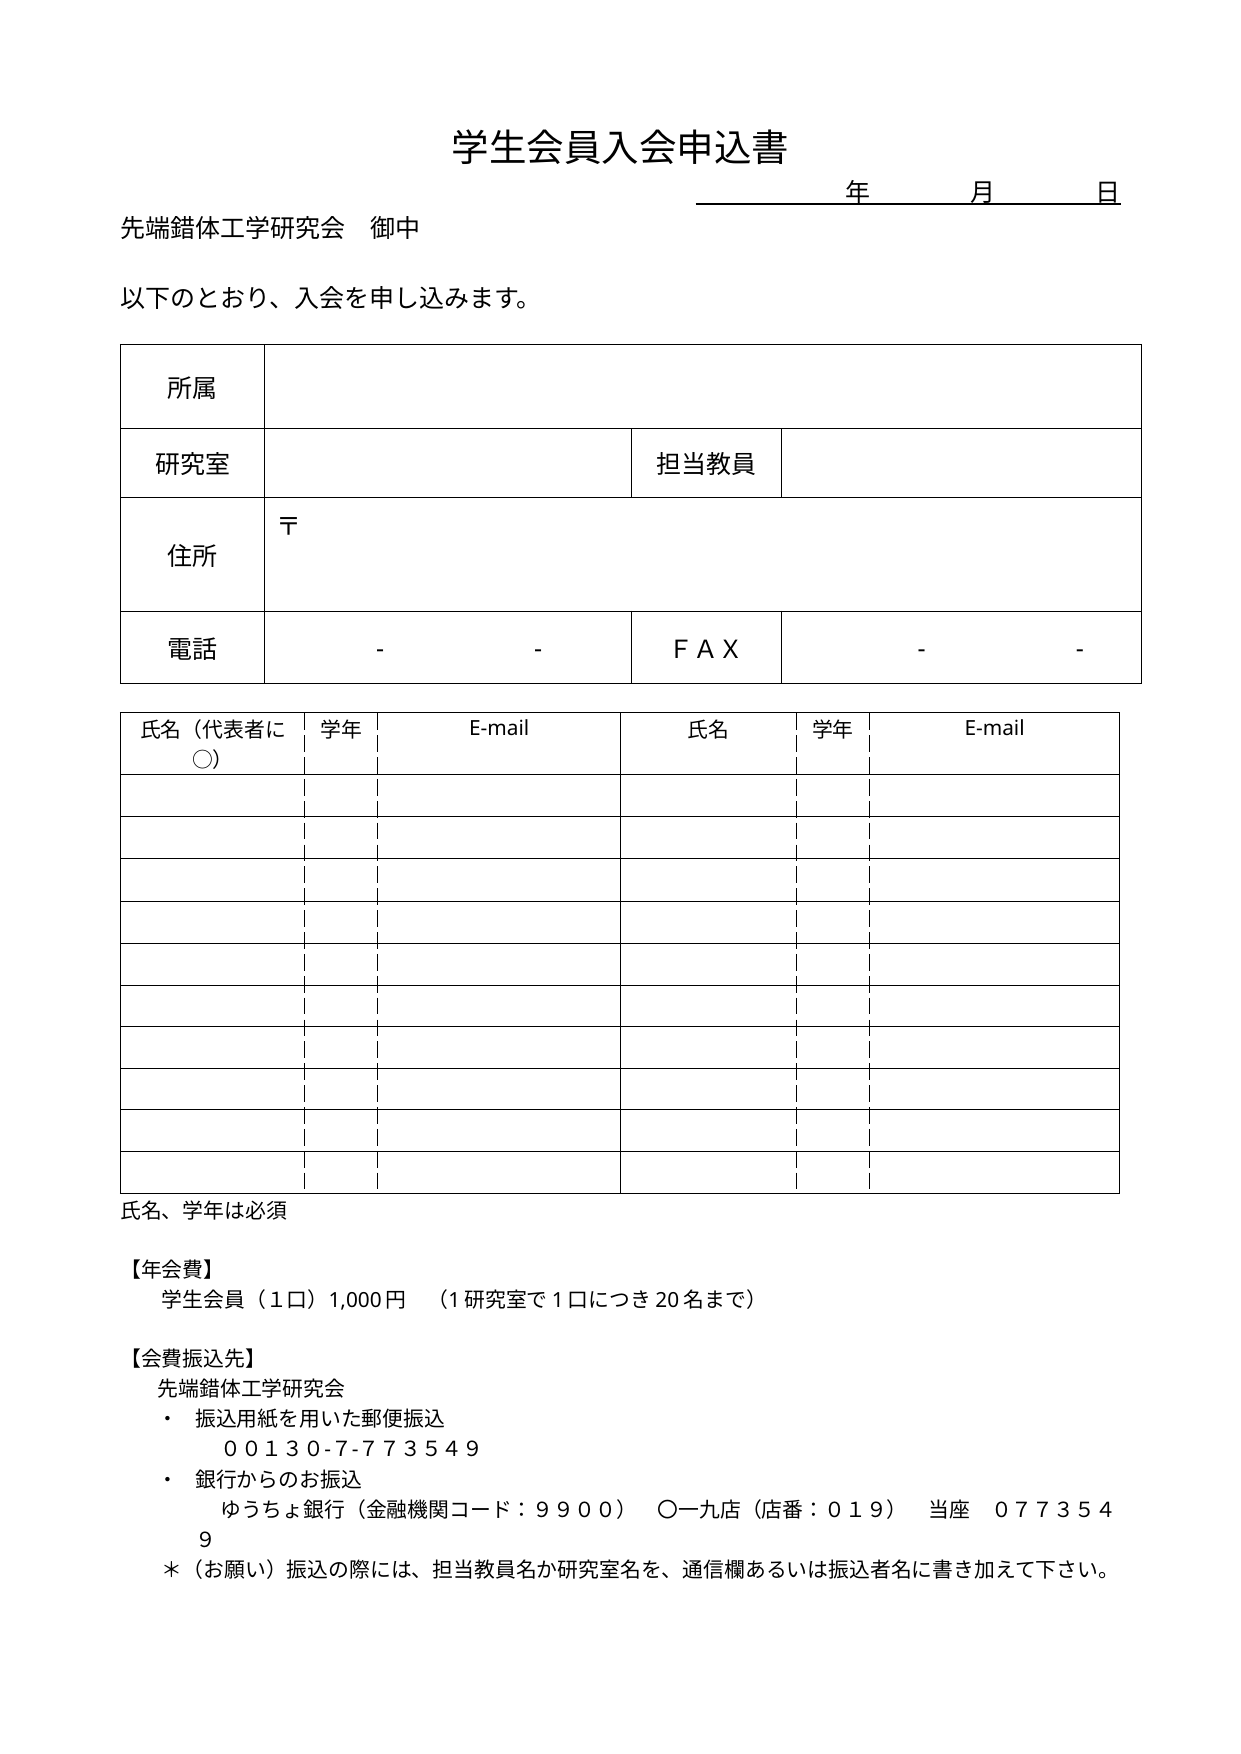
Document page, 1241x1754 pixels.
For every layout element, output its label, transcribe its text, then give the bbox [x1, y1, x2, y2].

table_cell [796, 944, 869, 985]
table_cell [305, 1069, 378, 1109]
table_header 所属 [121, 345, 264, 428]
text 年 月 日 [120, 172, 1120, 209]
table_cell [796, 986, 869, 1026]
table_cell [378, 944, 620, 985]
table_cell - - [782, 612, 1141, 683]
table_cell [621, 1110, 796, 1151]
table_cell [869, 902, 1119, 943]
table_cell 〒 [265, 498, 1141, 611]
text 氏名、学年は必須 [120, 1194, 1120, 1224]
table_cell [305, 986, 378, 1026]
table_cell [869, 1152, 1119, 1193]
table_cell 住所 [121, 498, 264, 611]
table_header E-mail [378, 713, 620, 774]
table_cell [621, 902, 796, 943]
table_cell [305, 775, 378, 816]
table_cell [621, 775, 796, 816]
table_cell [378, 1110, 620, 1151]
table_cell [305, 1027, 378, 1068]
text 【会費振込先】 [120, 1342, 1120, 1372]
table_cell [621, 817, 796, 858]
table_header 学年 [796, 713, 869, 774]
table_cell [782, 429, 1141, 497]
table_cell [378, 1152, 620, 1193]
table_cell [796, 1069, 869, 1109]
table_cell [378, 986, 620, 1026]
table_cell [121, 986, 305, 1026]
table_cell [796, 817, 869, 858]
table_cell [869, 817, 1119, 858]
table_cell [869, 944, 1119, 985]
table_cell [121, 1027, 305, 1068]
table_cell 研究室 [121, 429, 264, 497]
table_cell [305, 817, 378, 858]
table_cell [378, 1069, 620, 1109]
text 学生会員（１口）1,000円 （1研究室で1口につき20名まで） [120, 1283, 1120, 1313]
table_cell [796, 859, 869, 901]
table_cell [621, 1152, 796, 1193]
table_cell [121, 1069, 305, 1109]
table_cell [121, 817, 305, 858]
text 先端錯体工学研究会 [120, 1372, 1120, 1402]
list ００１３０-７-７７３５４９ [195, 1433, 1120, 1463]
table_cell [121, 775, 305, 816]
text 先端錯体工学研究会 御中 [120, 209, 1120, 245]
table_cell [305, 944, 378, 985]
table_cell [621, 859, 796, 901]
table_cell [121, 944, 305, 985]
table_cell [796, 902, 869, 943]
table_cell [305, 902, 378, 943]
table_header E-mail [869, 713, 1119, 774]
table_cell [305, 1110, 378, 1151]
text 以下のとおり、入会を申し込みます。 [120, 279, 1120, 315]
table_cell [305, 859, 378, 901]
table_cell 担当教員 [632, 429, 781, 497]
table_cell [265, 429, 631, 497]
text 【年会費】 [120, 1253, 1120, 1283]
table_cell [305, 1152, 378, 1193]
table_cell [869, 1069, 1119, 1109]
table_cell [378, 859, 620, 901]
table_cell [378, 1027, 620, 1068]
table_cell [121, 902, 305, 943]
table_cell [796, 1110, 869, 1151]
table_cell [869, 859, 1119, 901]
table_cell [869, 986, 1119, 1026]
table_cell [796, 1152, 869, 1193]
table_cell - - [265, 612, 631, 683]
table_cell [869, 1027, 1119, 1068]
text ＊（お願い）振込の際には、担当教員名か研究室名を、通信欄あるいは振込者名に書き加えて下さい。 [120, 1553, 1120, 1584]
table_cell [869, 775, 1119, 816]
table_cell [621, 1069, 796, 1109]
table_cell [378, 775, 620, 816]
table_header 学年 [305, 713, 378, 774]
list 銀行からのお振込 [157, 1463, 1120, 1493]
table_cell [121, 1152, 305, 1193]
table_cell [621, 1027, 796, 1068]
list 振込用紙を用いた郵便振込 [157, 1402, 1120, 1433]
text 学生会員入会申込書 [120, 118, 1120, 172]
table_cell [378, 902, 620, 943]
table_cell [121, 859, 305, 901]
table_cell [869, 1110, 1119, 1151]
table_cell 電話 [121, 612, 264, 683]
table_cell [796, 775, 869, 816]
table_header 氏名 [621, 713, 796, 774]
table_cell [621, 986, 796, 1026]
table_cell [621, 944, 796, 985]
table_cell [121, 1110, 305, 1151]
table_header 氏名（代表者に○） [121, 713, 305, 774]
table_cell ＦＡＸ [632, 612, 781, 683]
table_header [265, 345, 1141, 428]
table_cell [378, 817, 620, 858]
table_cell [796, 1027, 869, 1068]
list ゆうちょ銀行（金融機関コード：９９００） 〇一九店（店番：０１９） 当座 ０７７３５４９ [195, 1493, 1120, 1553]
